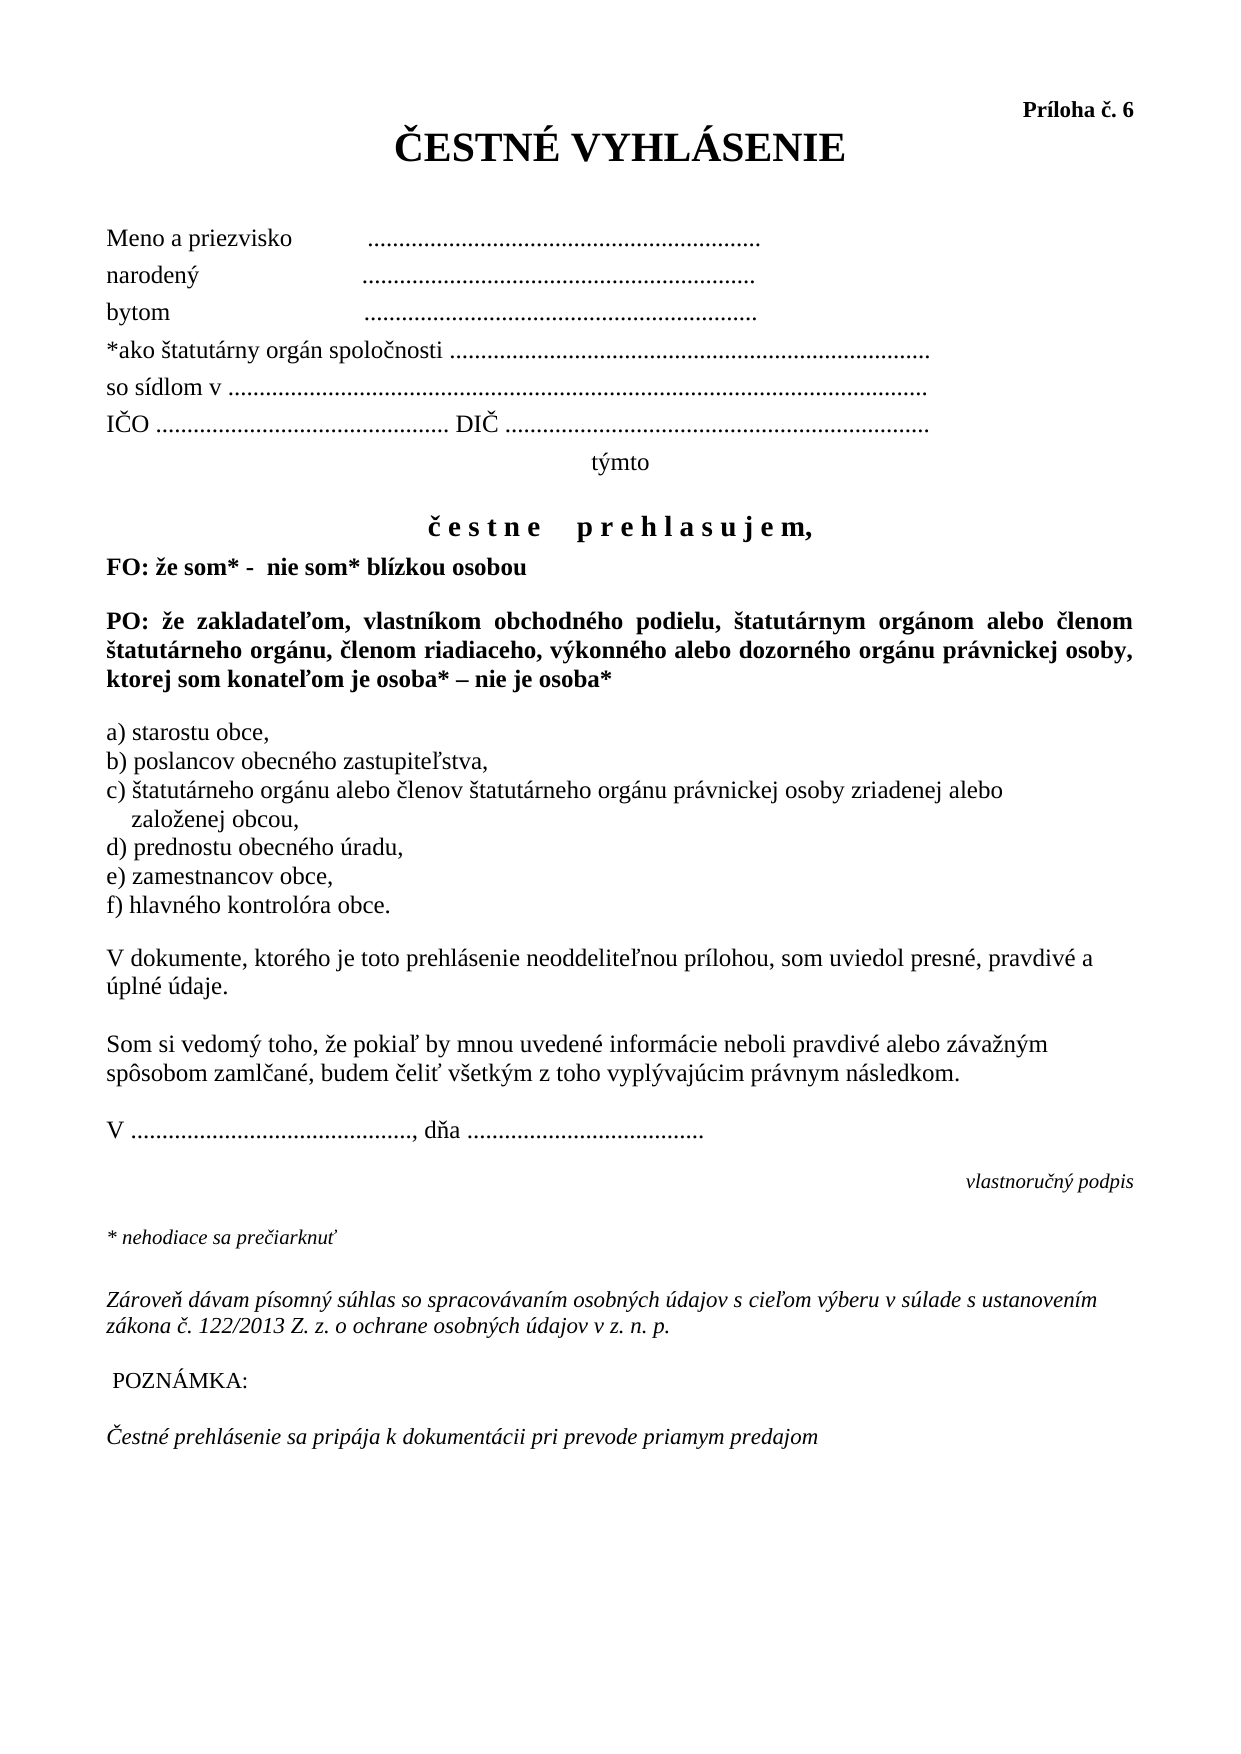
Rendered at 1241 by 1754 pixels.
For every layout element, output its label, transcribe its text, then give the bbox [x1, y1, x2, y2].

text Príloha č. 6 [106, 96, 1134, 122]
text Čestné prehlásenie sa pripája k dokumentácii pri prevode priamym predajom [106, 1423, 1134, 1449]
text POZNÁMKA: [106, 1367, 1134, 1394]
text *ako štatutárny orgán spoločnosti ............................................................................. [106, 335, 1134, 363]
text vlastnoručný podpis [106, 1169, 1134, 1193]
text Zároveň dávam písomný súhlas so spracovávaním osobných údajov s cieľom výberu v súlade s ustanovením zákona č. 122/2013 Z. z. o ochrane osobných údajov v z. n. p. [106, 1286, 1134, 1338]
text IČO ............................................... DIČ .................................................................... [106, 409, 1134, 438]
text týmto [106, 447, 1134, 475]
text bytom ............................................................... [106, 297, 1134, 326]
text * nehodiace sa prečiarknuť [106, 1225, 1134, 1249]
text a) starostu obce, b) poslancov obecného zastupiteľstva, c) štatutárneho orgánu alebo členov štatutárneho orgánu právnickej osoby zriadenej alebo [106, 717, 1134, 804]
text založenej obcou, d) prednostu obecného úradu, e) zamestnancov obce, f) hlavného kontrolóra obce. [106, 804, 1134, 943]
text č e s t n e p r e h l a s u j e m, [106, 509, 1134, 542]
text FO: že som* - nie som* blízkou osobou [106, 552, 1134, 581]
text narodený ............................................................... [106, 260, 1134, 289]
text V dokumente, ktorého je toto prehlásenie neoddeliteľnou prílohou, som uviedol presné, pravdivé a úplné údaje. Som si vedomý toho, že pokiaľ by mnou uvedené rmácie neboli pravdivé alebo závažným spôsobom zamlčané, budem čeliť všetkým z toho vyplývajúcim právnym následkom. V ............................................., dňa ...................................... [106, 943, 1134, 1144]
text Meno a priezvisko ............................................................... [106, 223, 1134, 252]
text ČESTNÉ VYHLÁSENIE [106, 122, 1134, 170]
text so sídlom v ................................................................................................................ [106, 372, 1134, 401]
text PO: že zakladateľom, vlastníkom obchodného podielu, štatutárnym orgánom alebo členom štatutárneho orgánu, členom riadiaceho, výkonného alebo dozorného orgánu právnickej osoby, ktorej som konateľom je osoba* – nie je osoba* [106, 606, 1134, 692]
